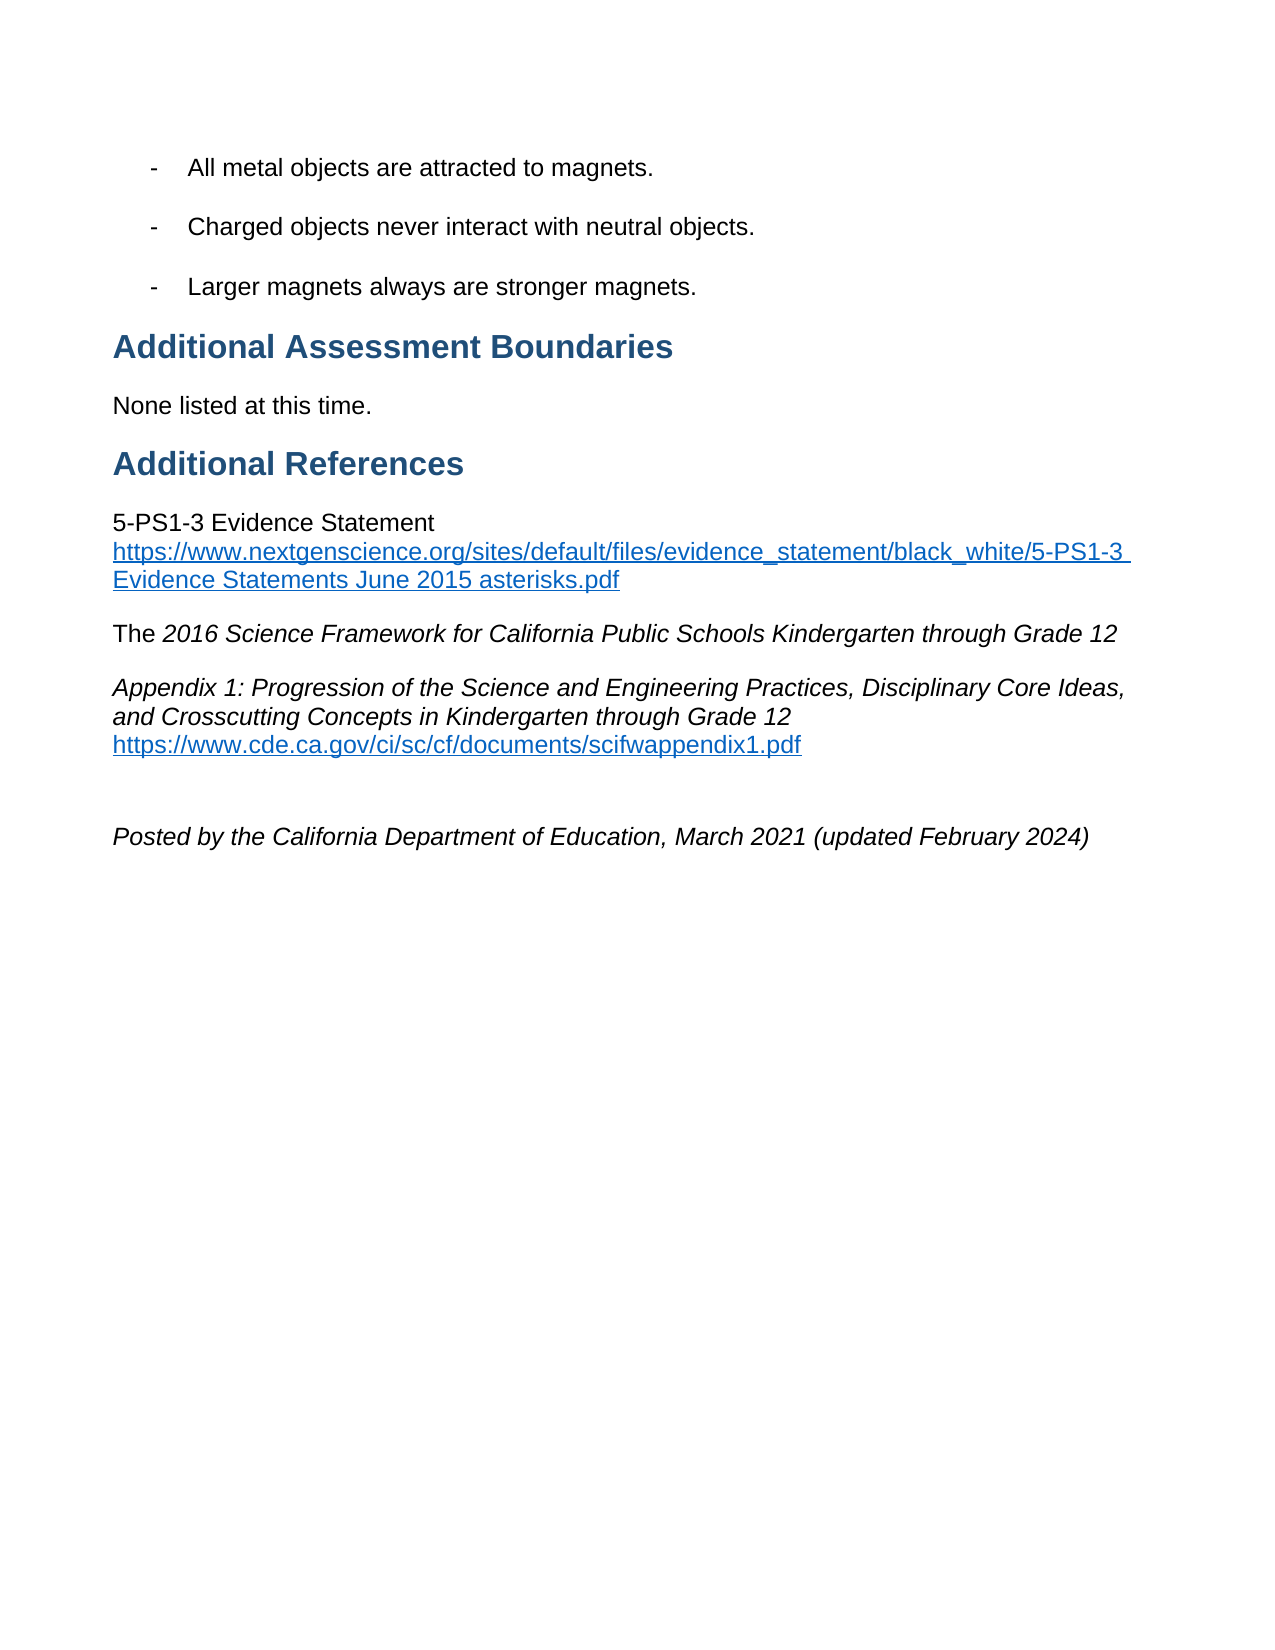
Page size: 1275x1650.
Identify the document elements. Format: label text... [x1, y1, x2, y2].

text Appendix 1: Progression of the Science and Engineering Practices, Disciplinary Core Ideas, and Crosscutting Concepts in Kindergarten through Grade 12 https://www.cde.ca.gov/ci/sc/cf/documents/scifwappendix1.pdf [112, 673, 1162, 759]
text Larger magnets always are stronger magnets. [150, 268, 1162, 302]
text None listed at this time. [112, 391, 1162, 419]
subtitle Additional References [112, 444, 1162, 483]
text Charged objects never interact with neutral objects. [150, 209, 1162, 243]
text All metal objects are attracted to magnets. [150, 150, 1162, 184]
subtitle Additional Assessment Boundaries [112, 327, 1162, 366]
text The 2016 Science Framework for California Public Schools Kindergarten through Grade 12 [112, 619, 1162, 648]
text Posted by the California Department of Education, March 2021 (updated February 2024) [112, 822, 1162, 850]
text 5-PS1-3 Evidence Statement https://www.nextgenscience.org/sites/default/files/evidence_statement/black_white/5-PS1-3 Evidence Statements June 2015 asterisks.pdf [112, 508, 1162, 594]
